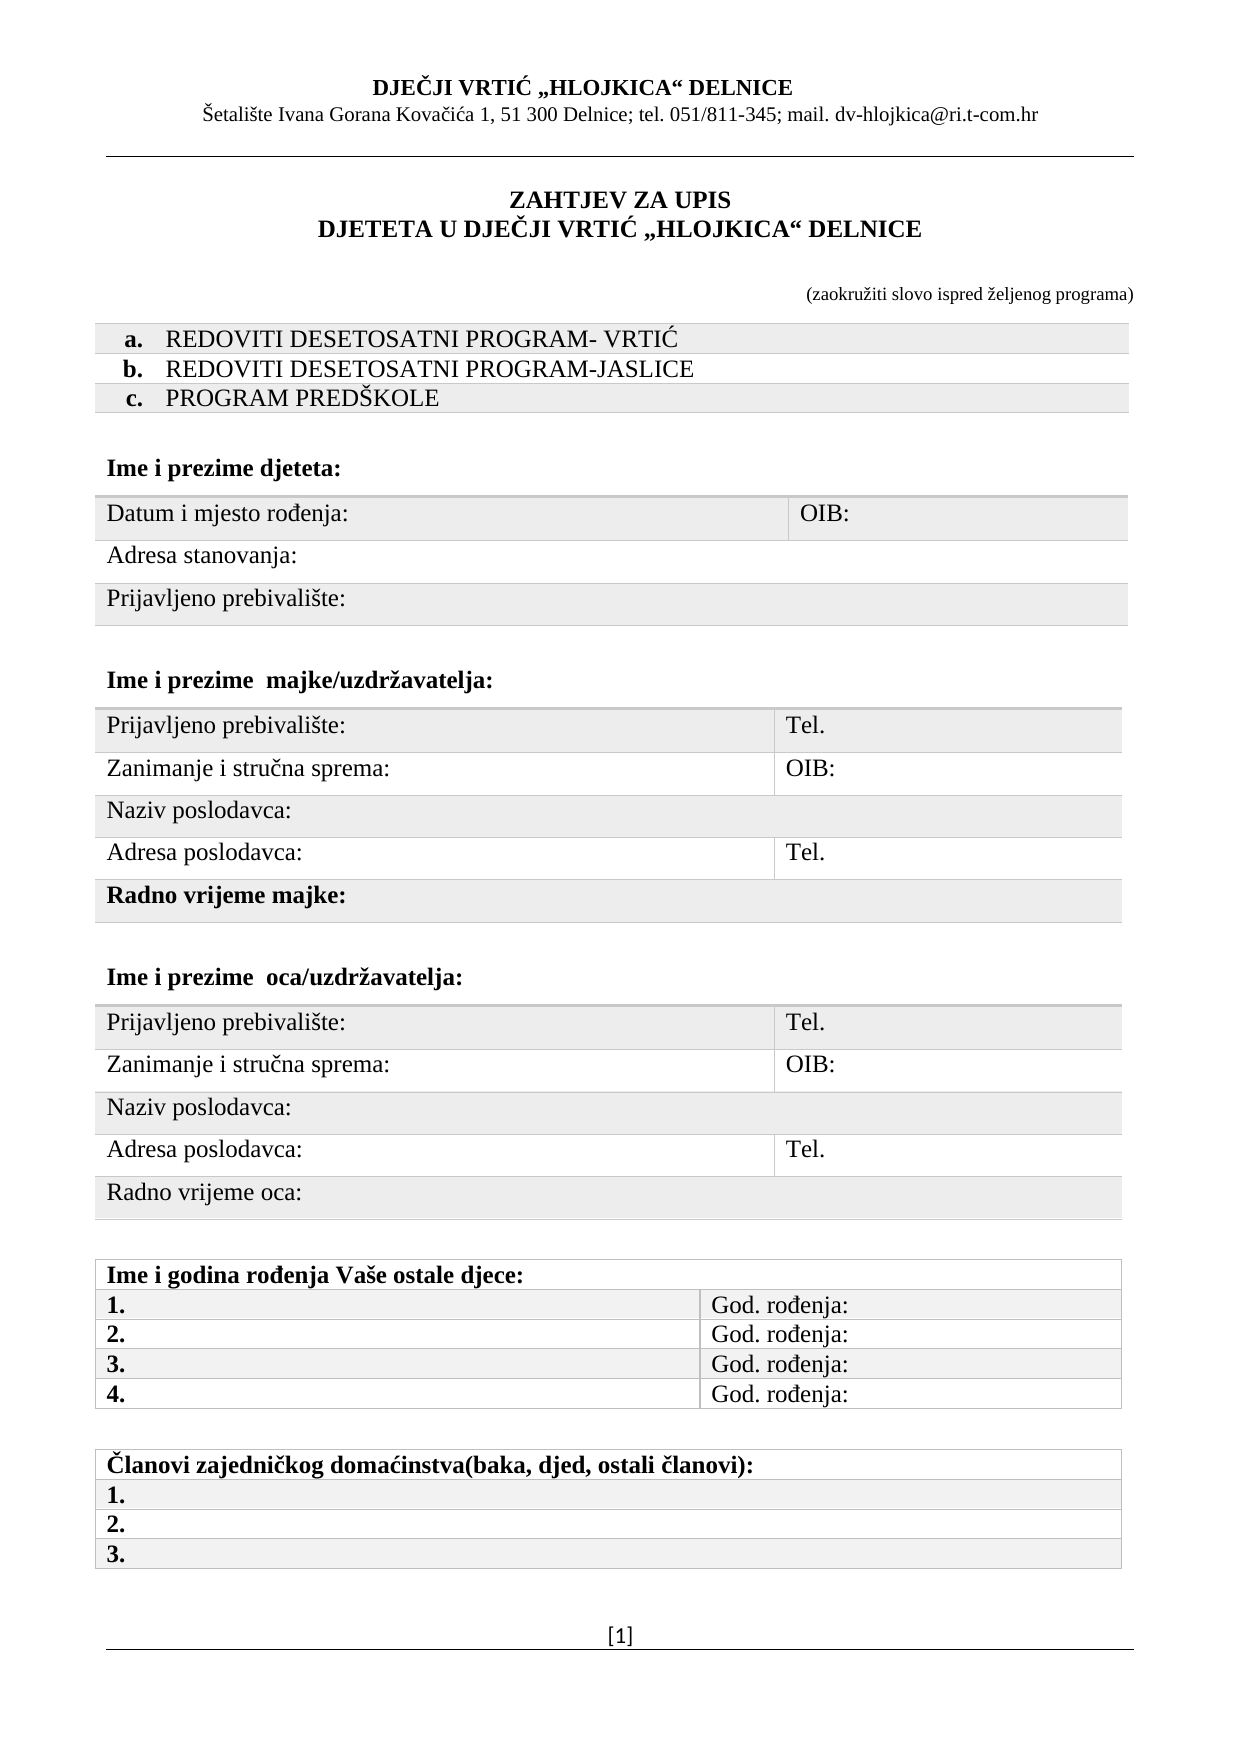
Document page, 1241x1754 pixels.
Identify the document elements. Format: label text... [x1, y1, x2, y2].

table_cell Adresa poslodavca: [95, 838, 774, 879]
table_header Ime i prezime djeteta: [95, 453, 1128, 495]
table_cell 2. [96, 1510, 1121, 1538]
table_cell Prijavljeno prebivalište: [95, 584, 1128, 625]
table_header Ime i prezime oca/uzdržavatelja: [95, 962, 1122, 1004]
table_cell c. [95, 384, 154, 412]
table_cell REDOVITI DESETOSATNI PROGRAM-JASLICE [154, 354, 1129, 382]
table_cell Prijavljeno prebivalište: [95, 1007, 774, 1049]
table_cell Zanimanje i stručna sprema: [95, 1050, 774, 1091]
text ZAHTJEV ZA UPIS [106, 186, 1134, 214]
table_header Članovi zajedničkog domaćinstva(baka, djed, ostali članovi): [96, 1450, 1121, 1479]
table_cell b. [95, 354, 154, 382]
table_header REDOVITI DESETOSATNI PROGRAM- VRTIĆ [154, 324, 1129, 353]
table_cell Naziv poslodavca: [95, 1093, 1122, 1134]
table_header Ime i prezime majke/uzdržavatelja: [95, 665, 1122, 707]
text (zaokružiti slovo ispred željenog programa) [106, 283, 1134, 304]
table_cell PROGRAM PREDŠKOLE [154, 384, 1129, 412]
table_cell Adresa poslodavca: [95, 1135, 774, 1176]
table_cell Tel. [775, 1135, 1122, 1176]
table_cell Naziv poslodavca: [95, 796, 1122, 837]
table_cell Prijavljeno prebivalište: [95, 710, 774, 752]
table_cell OIB: [775, 1050, 1122, 1091]
table_cell God. rođenja: [701, 1290, 1121, 1318]
table_header a. [95, 324, 154, 353]
table_cell 3. [96, 1349, 699, 1378]
table_cell God. rođenja: [701, 1379, 1121, 1408]
text DJETETA U DJEČJI VRTIĆ „HLOJKICA“ DELNICE [106, 214, 1134, 243]
table_cell 1. [96, 1480, 1121, 1508]
table_cell OIB: [775, 753, 1122, 794]
table_cell 2. [96, 1320, 699, 1348]
table_cell Zanimanje i stručna sprema: [95, 753, 774, 794]
table_header Ime i godina rođenja Vaše ostale djece: [96, 1260, 1121, 1289]
table_cell Adresa stanovanja: [95, 541, 1128, 582]
table_cell 3. [96, 1539, 1121, 1568]
table_cell 4. [96, 1379, 699, 1408]
table_cell OIB: [789, 498, 1128, 540]
table_cell 1. [96, 1290, 699, 1318]
table_cell God. rođenja: [701, 1349, 1121, 1378]
table_cell Radno vrijeme oca: [95, 1177, 1122, 1218]
table_cell Radno vrijeme majke: [95, 880, 1122, 922]
table_cell Tel. [775, 838, 1122, 879]
table_cell Tel. [775, 710, 1122, 752]
table_cell Datum i mjesto rođenja: [95, 498, 788, 540]
table_cell Tel. [775, 1007, 1122, 1049]
table_cell God. rođenja: [701, 1320, 1121, 1348]
